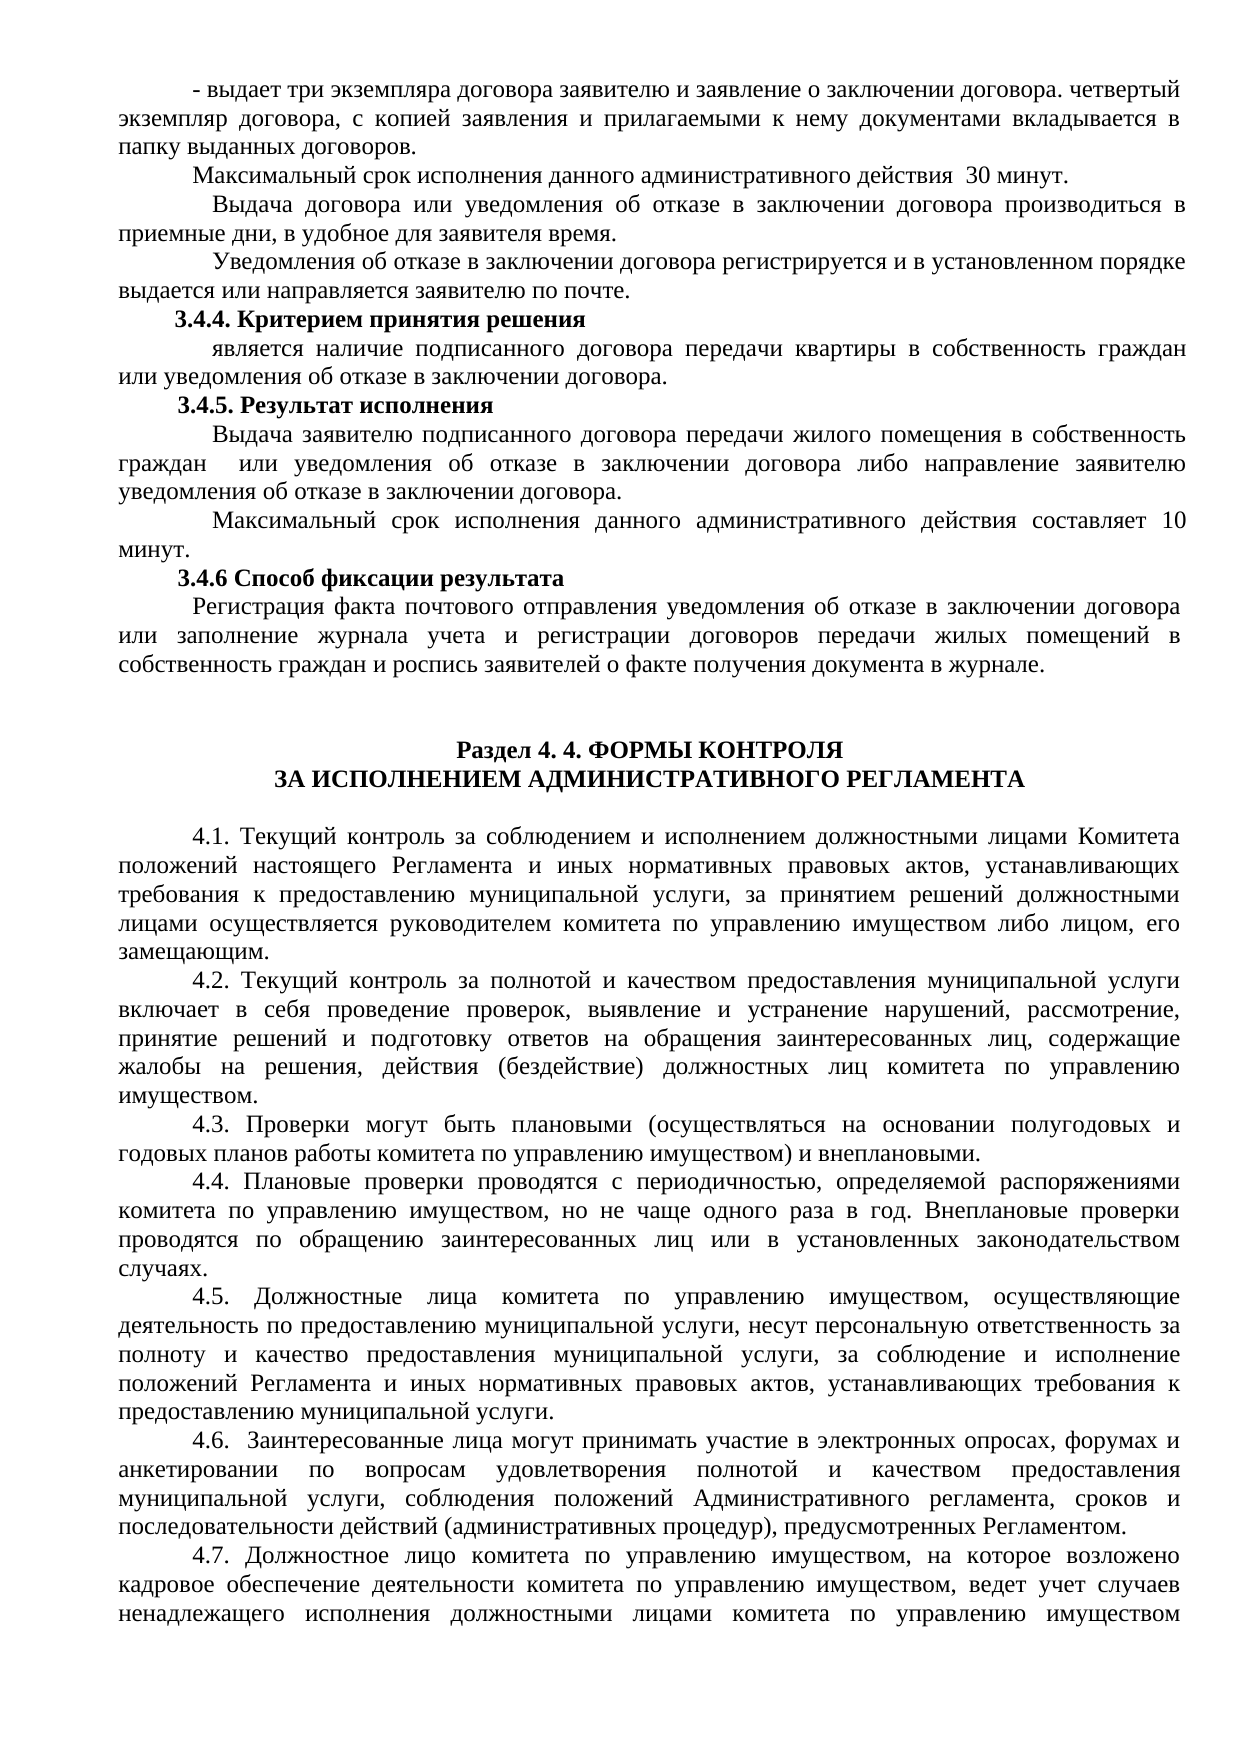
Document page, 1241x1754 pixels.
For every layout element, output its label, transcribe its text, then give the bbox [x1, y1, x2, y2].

text Максимальный срок исполнения данного административного действия составляет 10 минут. [118, 505, 1187, 563]
text 4.5. Должностные лица комитета по управлению имуществом, осуществляющие деятельность по предоставлению муниципальной услуги, несут персональную ответственность за полноту и качество предоставления муниципальной услуги, за соблюдение и исполнение положений Регламента и иных нормативных правовых актов, устанавливающих требования к предоставлению муниципальной услуги. [118, 1281, 1181, 1425]
text 3.4.6 Способ фиксации результата [118, 563, 1187, 591]
text Выдача договора или уведомления об отказе в заключении договора производиться в приемные дни, в удобное для заявителя время. [118, 189, 1187, 246]
text 4.2. Текущий контроль за полнотой и качеством предоставления муниципальной услуги включает в себя проведение проверок, выявление и устранение нарушений, рассмотрение, принятие решений и подготовку ответов на обращения заинтересованных лиц, содержащие жалобы на решения, действия (бездействие) должностных лиц комитета по управлению имуществом. [118, 965, 1181, 1109]
text Раздел 4. 4. ФОРМЫ КОНТРОЛЯ [118, 735, 1181, 764]
text является наличие подписанного договора передачи квартиры в собственность граждан или уведомления об отказе в заключении договора. [118, 333, 1187, 390]
text 3.4.5. Результат исполнения [118, 390, 1187, 419]
text Выдача заявителю подписанного договора передачи жилого помещения в собственность граждан или уведомления об отказе в заключении договора либо направление заявителю уведомления об отказе в заключении договора. [118, 419, 1187, 505]
text 4.3. Проверки могут быть плановыми (осуществляться на основании полугодовых и годовых планов работы комитета по управлению имуществом) и внеплановыми. [118, 1109, 1181, 1166]
text Регистрация факта почтового отправления уведомления об отказе в заключении договора или заполнение журнала учета и регистрации договоров передачи жилых помещений в собственность граждан и роспись заявителей о факте получения документа в журнале. [118, 591, 1181, 678]
text - выдает три экземпляра договора заявителю и заявление о заключении договора. четвертый экземпляр договора, с копией заявления и прилагаемыми к нему документами вкладывается в папку выданных договоров. [118, 74, 1181, 160]
text 4.1. Текущий контроль за соблюдением и исполнением должностными лицами Комитета положений настоящего Регламента и иных нормативных правовых актов, устанавливающих требования к предоставлению муниципальной услуги, за принятием решений должностными лицами осуществляется руководителем комитета по управлению имуществом либо лицом, его замещающим. [118, 821, 1181, 965]
text 4.6. Заинтересованные лица могут принимать участие в электронных опросах, форумах и анкетировании по вопросам удовлетворения полнотой и качеством предоставления муниципальной услуги, соблюдения положений Административного регламента, сроков и последовательности действий (административных процедур), предусмотренных Регламентом. [118, 1425, 1181, 1540]
text Максимальный срок исполнения данного административного действия 30 минут. [118, 160, 1187, 189]
text 4.4. Плановые проверки проводятся с периодичностью, определяемой распоряжениями комитета по управлению имуществом, но не чаще одного раза в год. Внеплановые проверки проводятся по обращению заинтересованных лиц или в установленных законодательством случаях. [118, 1166, 1181, 1281]
text Уведомления об отказе в заключении договора регистрируется и в установленном порядке выдается или направляется заявителю по почте. [118, 246, 1187, 304]
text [118, 1540, 1181, 1626]
text ЗА ИСПОЛНЕНИЕМ АДМИНИСТРАТИВНОГО РЕГЛАМЕНТА [118, 764, 1181, 793]
text 3.4.4. Критерием принятия решения [118, 304, 1187, 333]
